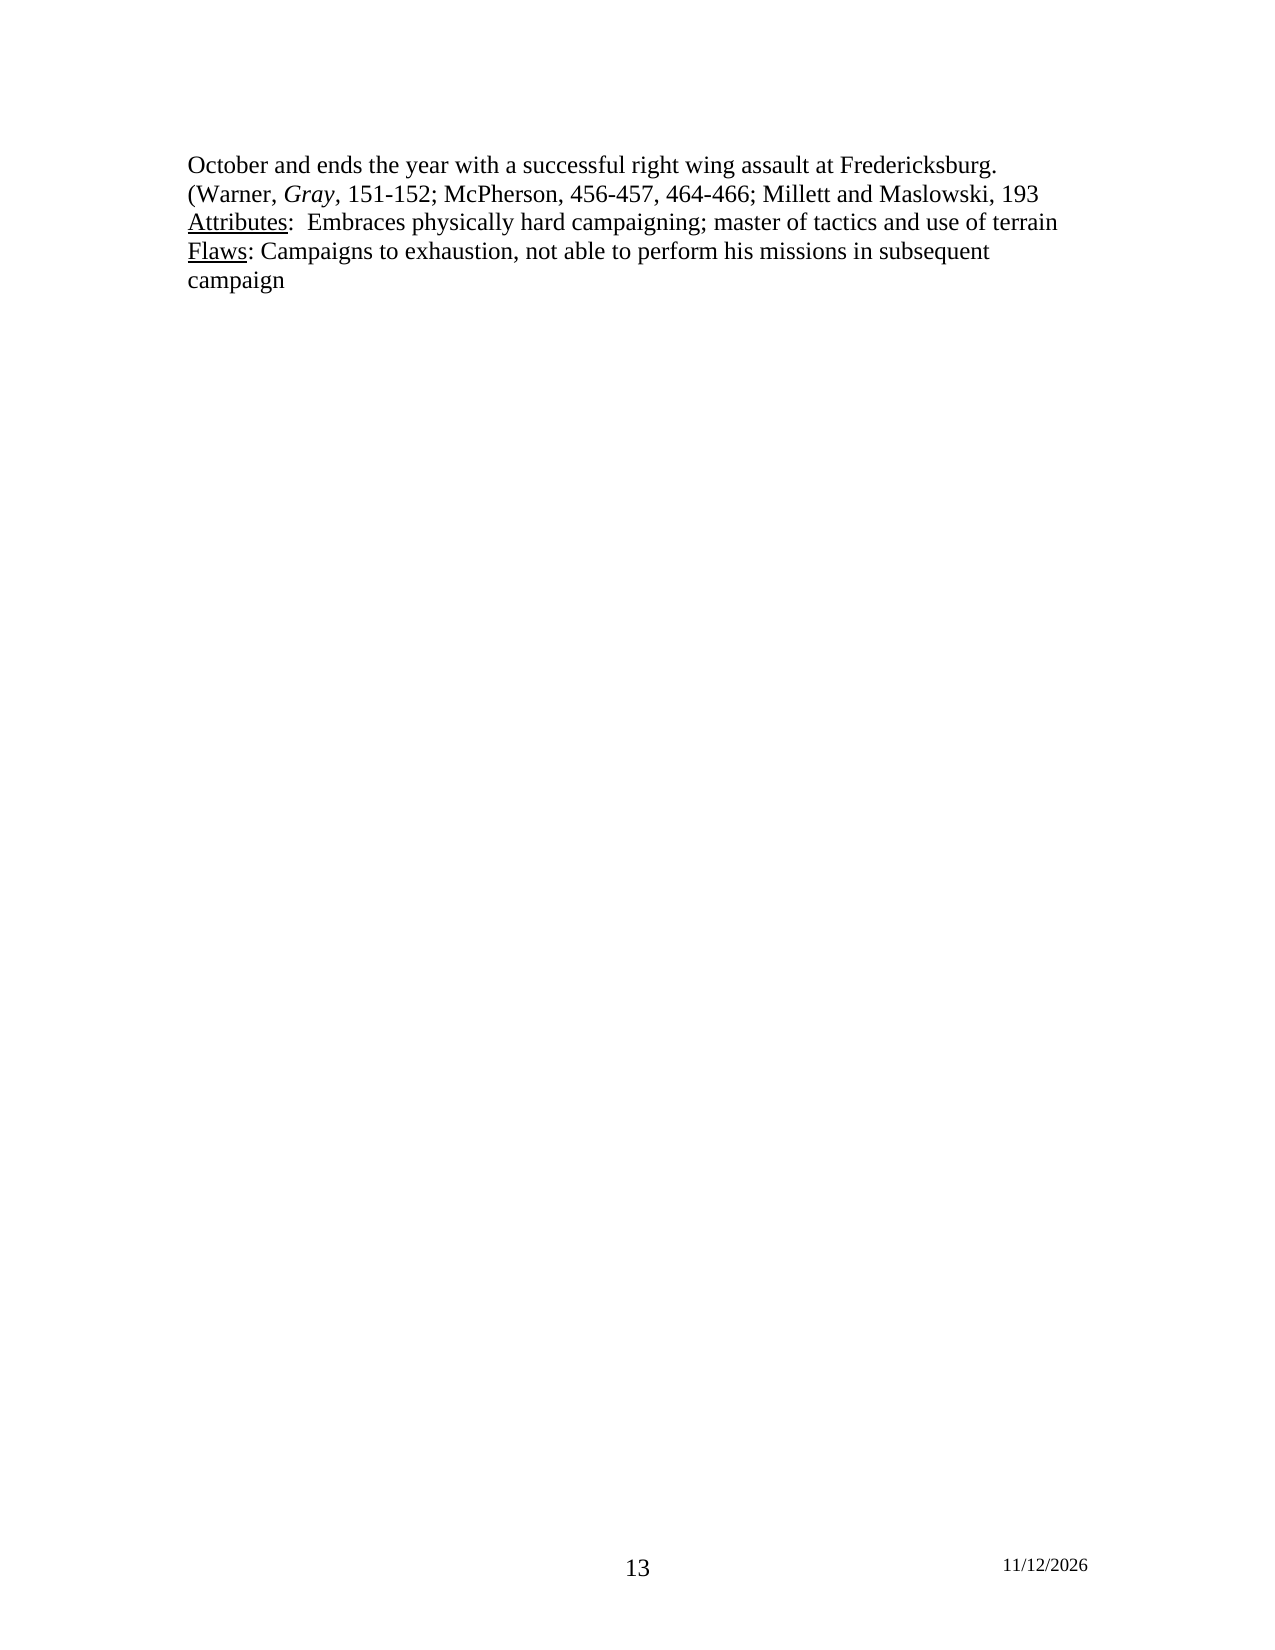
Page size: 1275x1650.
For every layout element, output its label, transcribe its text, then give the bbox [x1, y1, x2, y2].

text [187, 150, 1087, 207]
text Attributes: Embraces physically hard campaigning; master of tactics and use of terrain [187, 207, 1087, 236]
text Flaws: Campaigns to exhaustion, not able to perform his missions in subsequent campaign [187, 236, 1087, 294]
